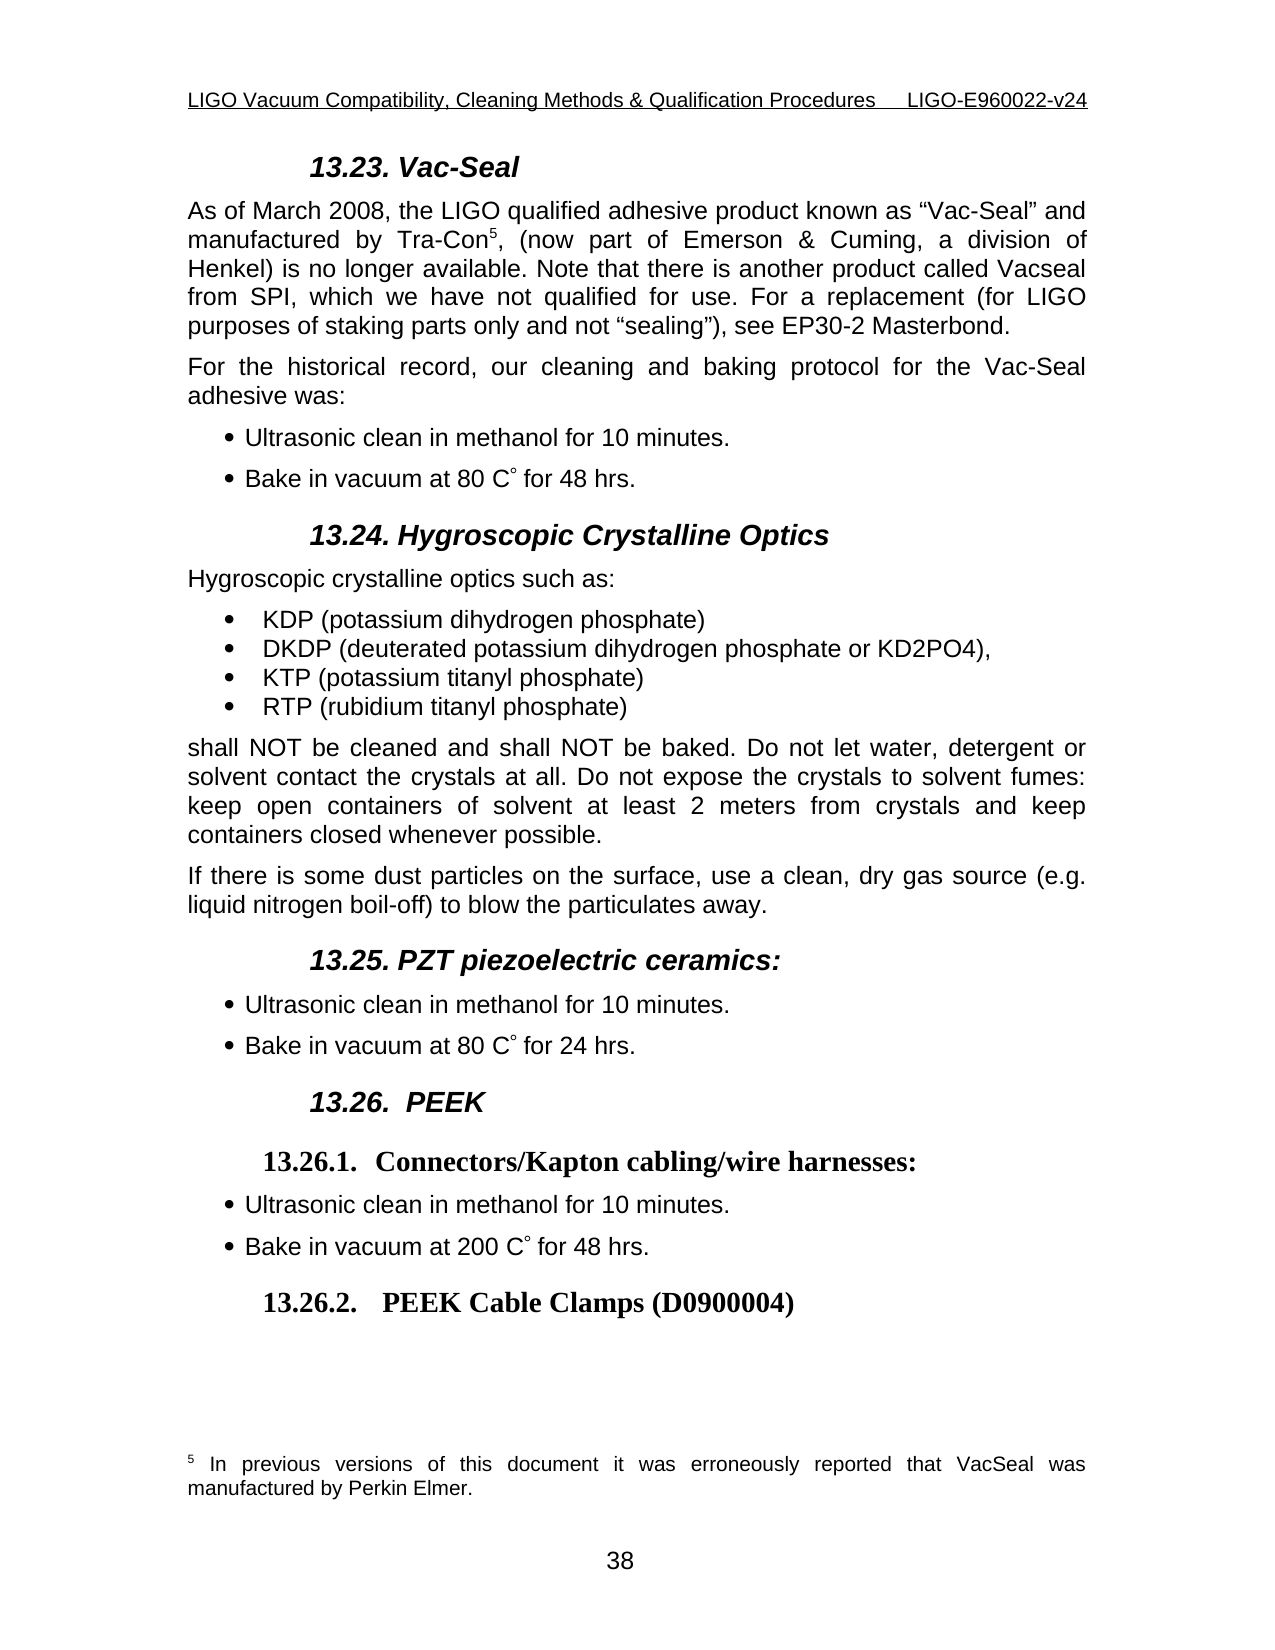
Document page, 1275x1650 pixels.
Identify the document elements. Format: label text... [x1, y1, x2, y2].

list Bake in vacuum at 80 C for 48 hrs. [225, 464, 1087, 493]
list Bake in vacuum at 80 C for 24 hrs. [225, 1031, 1087, 1060]
text shall NOT be cleaned and shall NOT be baked. Do not let water, detergent or solvent contact the crystals at all. Do not expose the crystals to solvent fumes: keep open containers of solvent at least 2 meters from crystals and keep containers closed whenever possible. [187, 733, 1087, 848]
text For the historical record, our cleaning and baking protocol for the Vac-Seal adhesive was: [187, 352, 1087, 410]
text Hygroscopic crystalline optics such as: [187, 564, 1087, 593]
list Ultrasonic clean in methanol for 10 minutes. [225, 1190, 1087, 1219]
text As of March 2008, the LIGO qualified adhesive product known as “Vac-Seal” and manufactured by Tra-Con, (now part of Emerson & Cuming, a division of Henkel) is no longer available. Note that there is another product called Vacseal from SPI, which we have not qualified for use. For a replacement (for LIGO purposes of staking parts only and not “sealing”), see EP30-2 Masterbond. [187, 196, 1087, 340]
subtitle Hygroscopic Crystalline Optics [309, 518, 1087, 552]
list KDP (potassium dihydrogen phosphate) [225, 605, 1087, 634]
list DKDP (deuterated potassium dihydrogen phosphate or KD2PO4), [225, 634, 1087, 663]
subtitle PEEK [309, 1085, 1087, 1119]
subtitle PEEK Cable Clamps (D0900004) [262, 1286, 1087, 1319]
list RTP (rubidium titanyl phosphate) [225, 692, 1087, 721]
list Bake in vacuum at 200 C for 48 hrs. [225, 1231, 1087, 1261]
subtitle PZT piezoelectric ceramics: [309, 943, 1087, 977]
text If there is some dust particles on the surface, use a clean, dry gas source (e.g. liquid nitrogen boil-off) to blow the particulates away. [187, 861, 1087, 918]
list Ultrasonic clean in methanol for 10 minutes. [225, 989, 1087, 1018]
list KTP (potassium titanyl phosphate) [225, 663, 1087, 692]
list Ultrasonic clean in methanol for 10 minutes. [225, 422, 1087, 451]
subtitle Connectors/Kapton cabling/wire harnesses: [262, 1144, 1087, 1177]
subtitle Vac-Seal [309, 150, 1087, 183]
